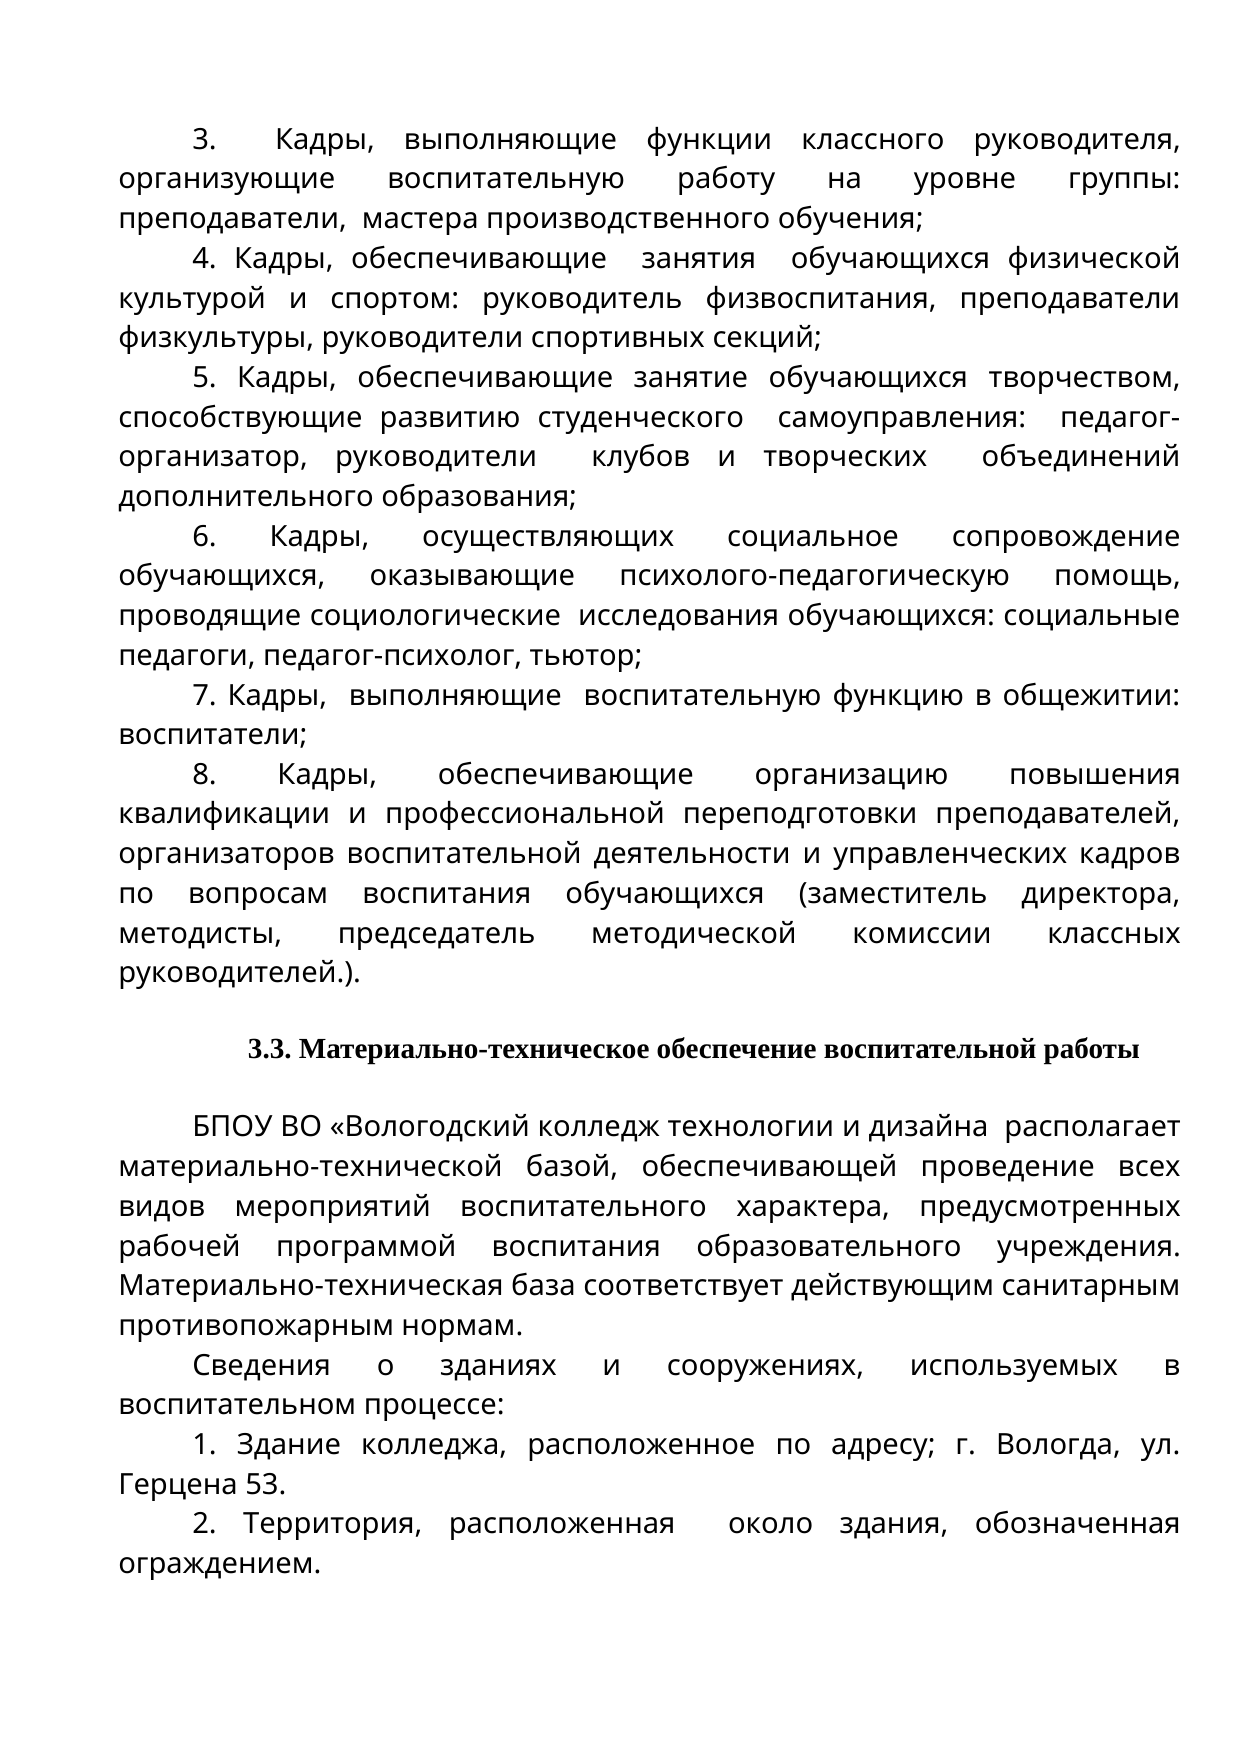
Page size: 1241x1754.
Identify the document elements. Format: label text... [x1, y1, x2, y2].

text 2. Территория, расположенная около здания, обозначенная ограждением. [118, 1503, 1181, 1582]
text 3. Кадры, выполняющие функции классного руководителя, организующие воспитательную работу на уровне группы: преподаватели, мастера производственного обучения; [118, 118, 1181, 237]
text 1. Здание колледжа, расположенное по адресу; г. Вологда, ул. Герцена 53. [118, 1423, 1181, 1503]
text БПОУ ВО «Вологодский колледж технологии и дизайна располагает материально-технической базой, обеспечивающей проведение всех видов мероприятий воспитательного характера, предусмотренных рабочей программой воспитания образовательного учреждения. Материально-техническая база соответствует действующим санитарным противопожарным нормам. [118, 1106, 1181, 1344]
text Сведения о зданиях и сооружениях, используемых в воспитательном процессе: [118, 1344, 1181, 1423]
text 7. Кадры, выполняющие воспитательную функцию в общежитии: воспитатели; [118, 674, 1181, 753]
text 3.3. Материально-техническое обеспечение воспитательной работы [207, 1031, 1181, 1064]
text 5. Кадры, обеспечивающие занятие обучающихся творчеством, способствующие развитию студенческого самоуправления: педагог-организатор, руководители клубов и творческих объединений дополнительного образования; [118, 356, 1181, 515]
text 6. Кадры, осуществляющих социальное сопровождение обучающихся, оказывающие психолого-педагогическую помощь, проводящие социологические исследования обучающихся: социальные педагоги, педагог-психолог, тьютор; [118, 515, 1181, 674]
text 4. Кадры, обеспечивающие занятия обучающихся физической культурой и спортом: руководитель физвоспитания, преподаватели физкультуры, руководители спортивных секций; [118, 237, 1181, 356]
text 8. Кадры, обеспечивающие организацию повышения квалификации и профессиональной переподготовки преподавателей, организаторов воспитательной деятельности и управленческих кадров по вопросам воспитания обучающихся (заместитель директора, методисты, председатель методической комиссии классных руководителей.). [118, 753, 1181, 991]
